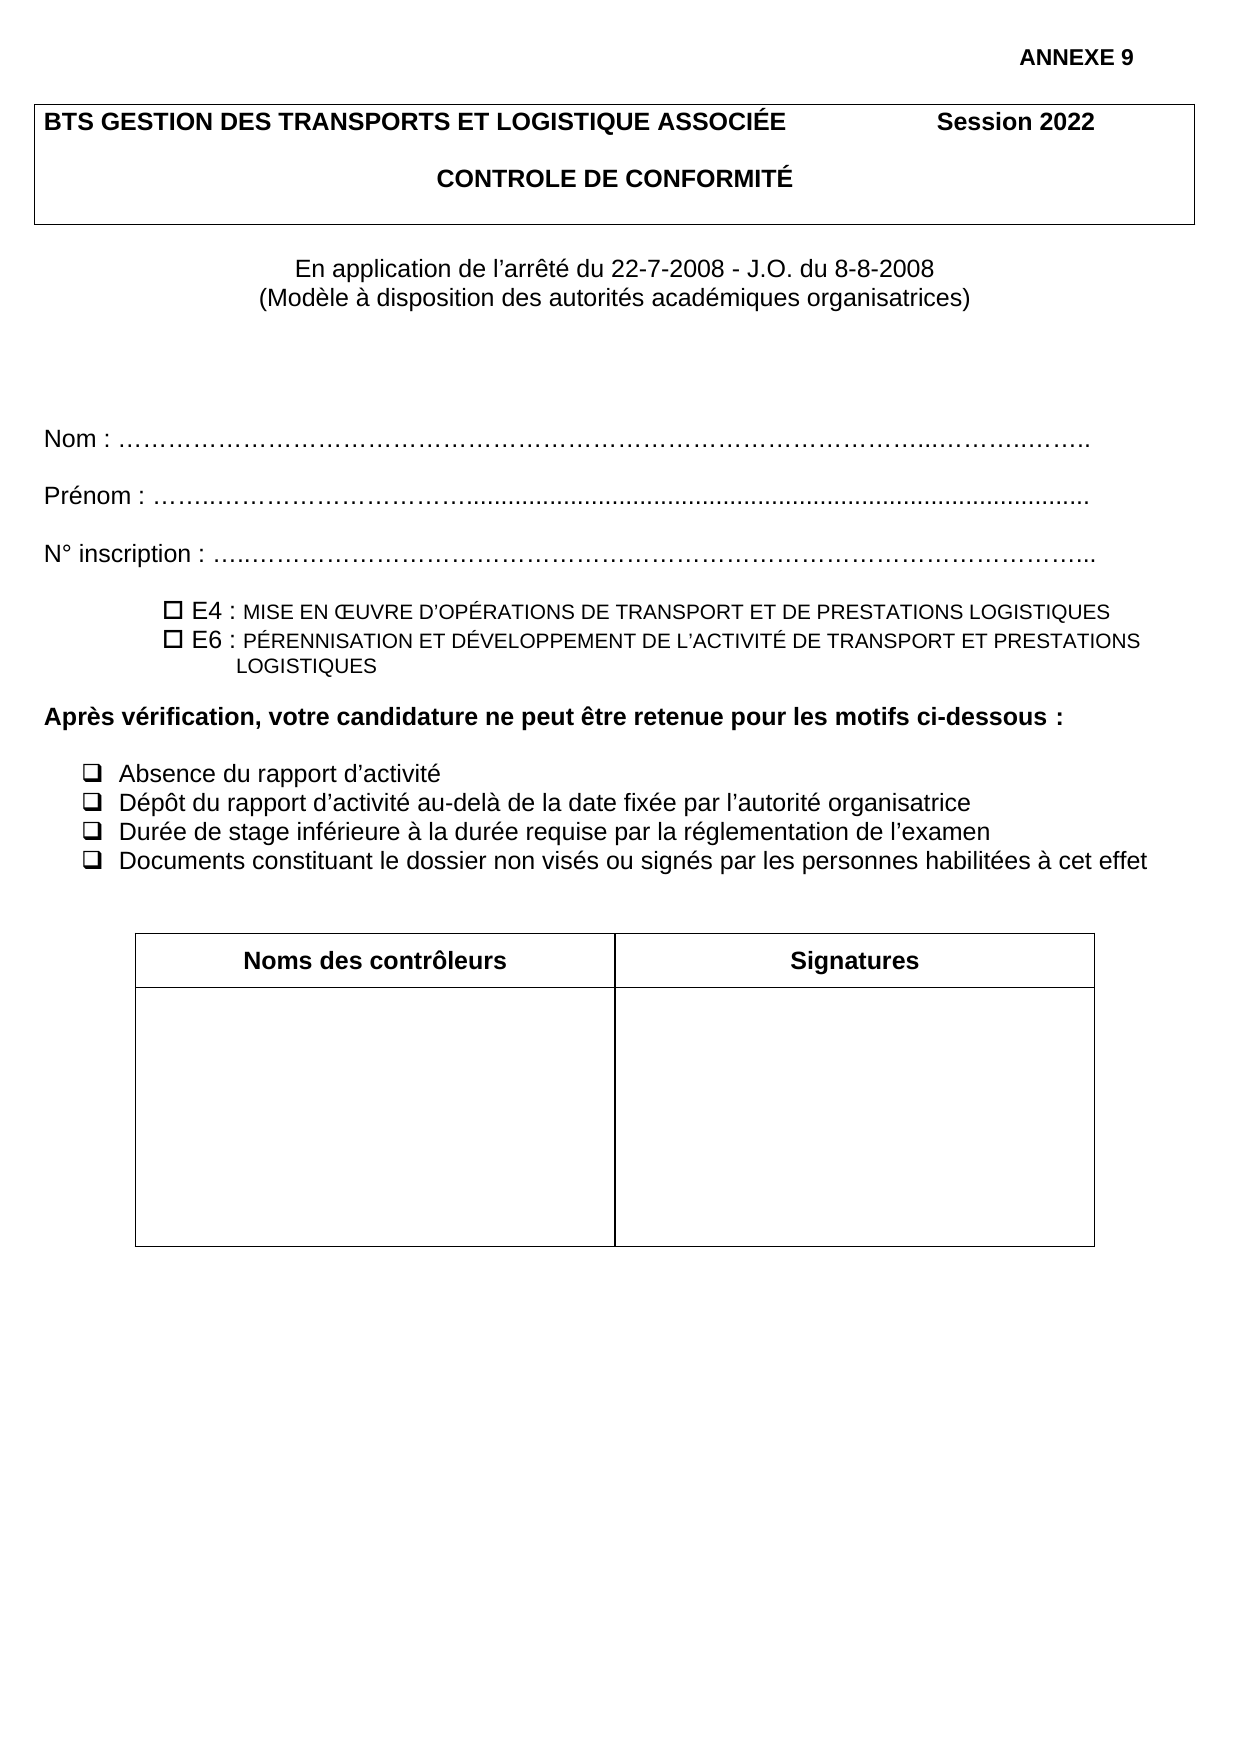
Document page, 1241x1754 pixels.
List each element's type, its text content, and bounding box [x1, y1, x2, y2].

text En application de l’arrêté du 22-7-2008 - J.O. du 8-8-2008 [44, 254, 1186, 282]
list Durée de stage inférieure à la durée requise par la réglementation de l’examen [81, 817, 1186, 846]
text Après vérification, votre candidature ne peut être retenue pour les motifs ci-dessous : [44, 702, 1186, 731]
table_header Signatures [616, 934, 1094, 987]
text E6 : PÉRENNISATION ET DÉVELOPPEMENT DE L’ACTIVITÉ DE TRANSPORT ET PRESTATIONS [44, 625, 1186, 654]
text BTS GESTION DES TRANSPORTS ET LOGISTIQUE ASSOCIÉE Session 2022 [35, 105, 1194, 136]
text Nom : ……………………………………………………………………………………...………..…….. [44, 424, 1186, 453]
list Documents constituant le dossier non visés ou signés par les personnes habilitées à cet effet [81, 846, 1186, 875]
text (Modèle à disposition des autorités académiques organisatrices) [44, 282, 1186, 311]
text Prénom : ……..………………………….......................................................................................... [44, 481, 1186, 510]
text E4 : MISE EN ŒUVRE D’OPÉRATIONS DE TRANSPORT ET DE PRESTATIONS LOGISTIQUES [44, 596, 1186, 625]
table_cell [616, 988, 1094, 1246]
table_header Noms des contrôleurs [136, 934, 614, 987]
table_cell [136, 988, 614, 1246]
list Absence du rapport d’activité [81, 759, 1186, 788]
list Dépôt du rapport d’activité au-delà de la date fixée par l’autorité organisatrice [81, 788, 1186, 817]
text N° inscription : …..………………………………………………………………………………………... [44, 539, 1186, 568]
text LOGISTIQUES [44, 654, 1186, 678]
text CONTROLE DE CONFORMITÉ [44, 164, 1186, 193]
